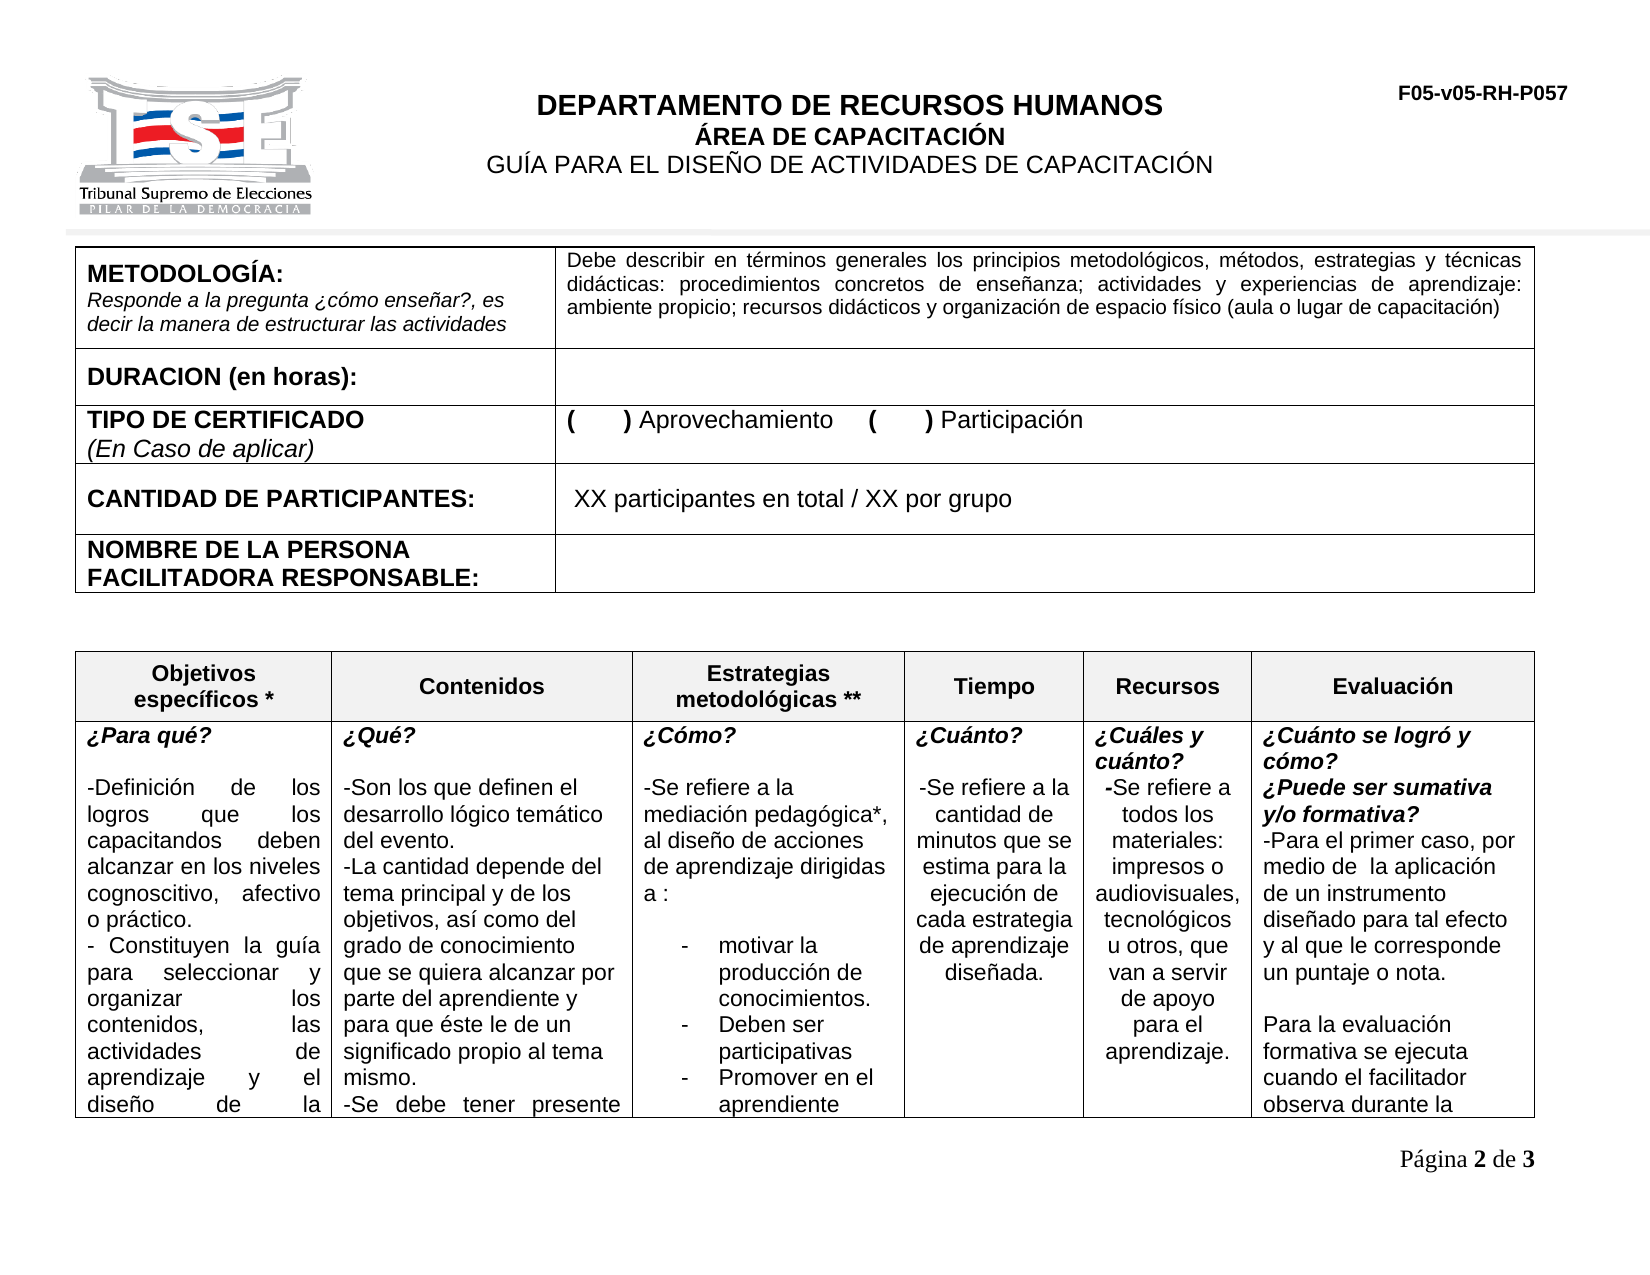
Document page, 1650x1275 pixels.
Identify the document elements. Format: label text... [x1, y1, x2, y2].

table_cell CANTIDAD DE PARTICIPANTES: [76, 464, 555, 534]
table_cell ¿Cuáles y cuánto? -Se refiere a todos los materiales: impresos o audiovisuales, tecnológicos u otros, que van a servir de apoyo para el aprendizaje. [1084, 722, 1251, 1117]
table_cell DURACION (en horas): [76, 349, 555, 404]
table_header Objetivos específicos * [76, 652, 331, 721]
table_cell [556, 349, 1534, 404]
table_cell ¿Cuánto? -Se refiere a la cantidad de minutos que se estima para la ejecución de cada estrategia de aprendizaje diseñada. [905, 722, 1083, 1117]
table_cell NOMBRE DE LA PERSONA FACILITADORA RESPONSABLE: [76, 535, 555, 592]
table_cell ( ) Aprovechamiento ( ) Participación [556, 406, 1534, 463]
table_header Debe describir en términos generales los principios metodológicos, métodos, estrategias y técnicas didácticas: procedimientos concretos de enseñanza; actividades y experiencias de aprendizaje: ambiente propicio; recursos didácticos y organización de espacio físico (aula o lugar de capacitación) [556, 248, 1534, 348]
table_cell XX participantes en total / XX por grupo [556, 464, 1534, 534]
table_header METODOLOGÍA: Responde a la pregunta ¿cómo enseñar?, es decir la manera de estructurar las actividades [76, 248, 555, 348]
table_cell TIPO DE CERTIFICADO (En Caso de aplicar) [76, 406, 555, 463]
table_header Tiempo [905, 652, 1083, 721]
picture [75, 73, 314, 218]
table_header Evaluación [1252, 652, 1534, 721]
table_header Estrategias metodológicas ** [633, 652, 904, 721]
table_cell [556, 535, 1534, 592]
table_header Recursos [1084, 652, 1251, 721]
table_header Contenidos [332, 652, 632, 721]
